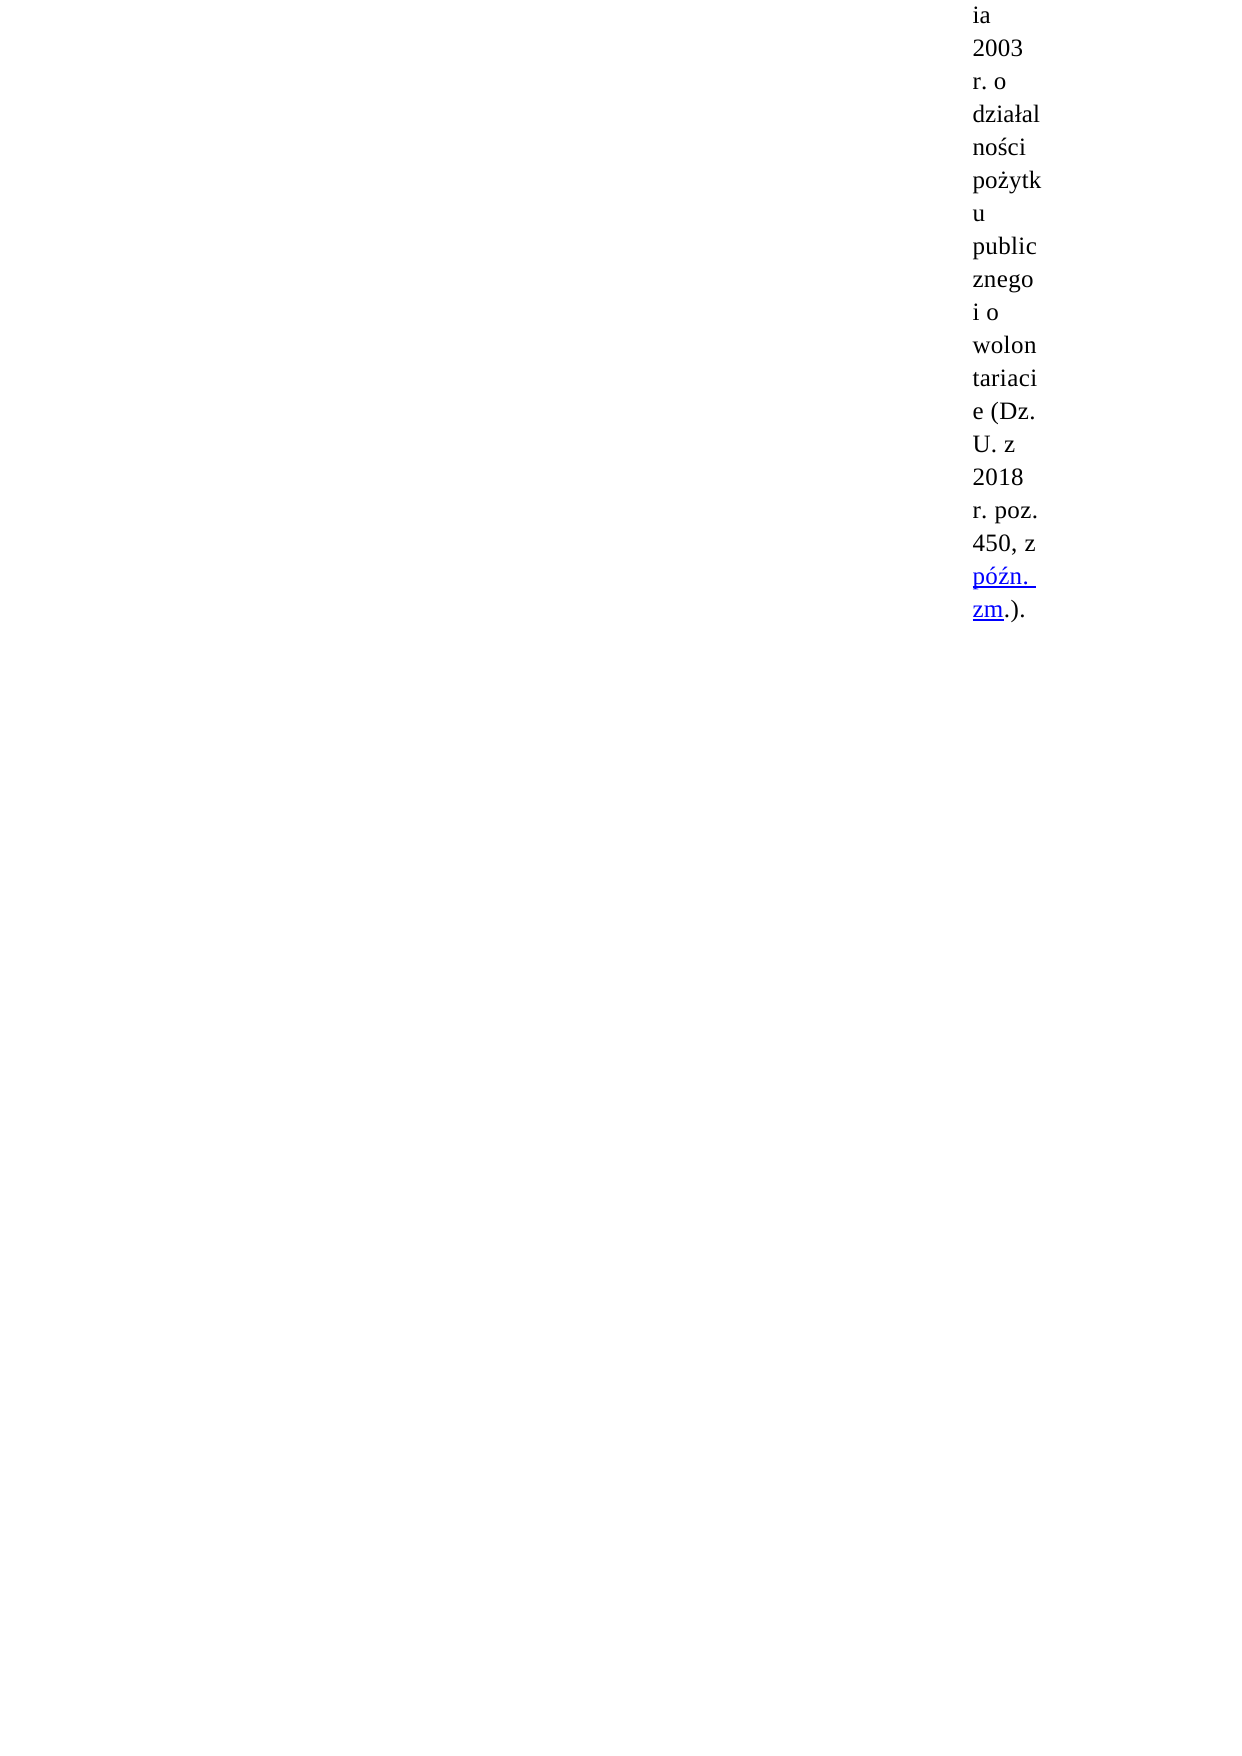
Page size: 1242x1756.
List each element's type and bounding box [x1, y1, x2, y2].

text [972, 0, 1043, 623]
